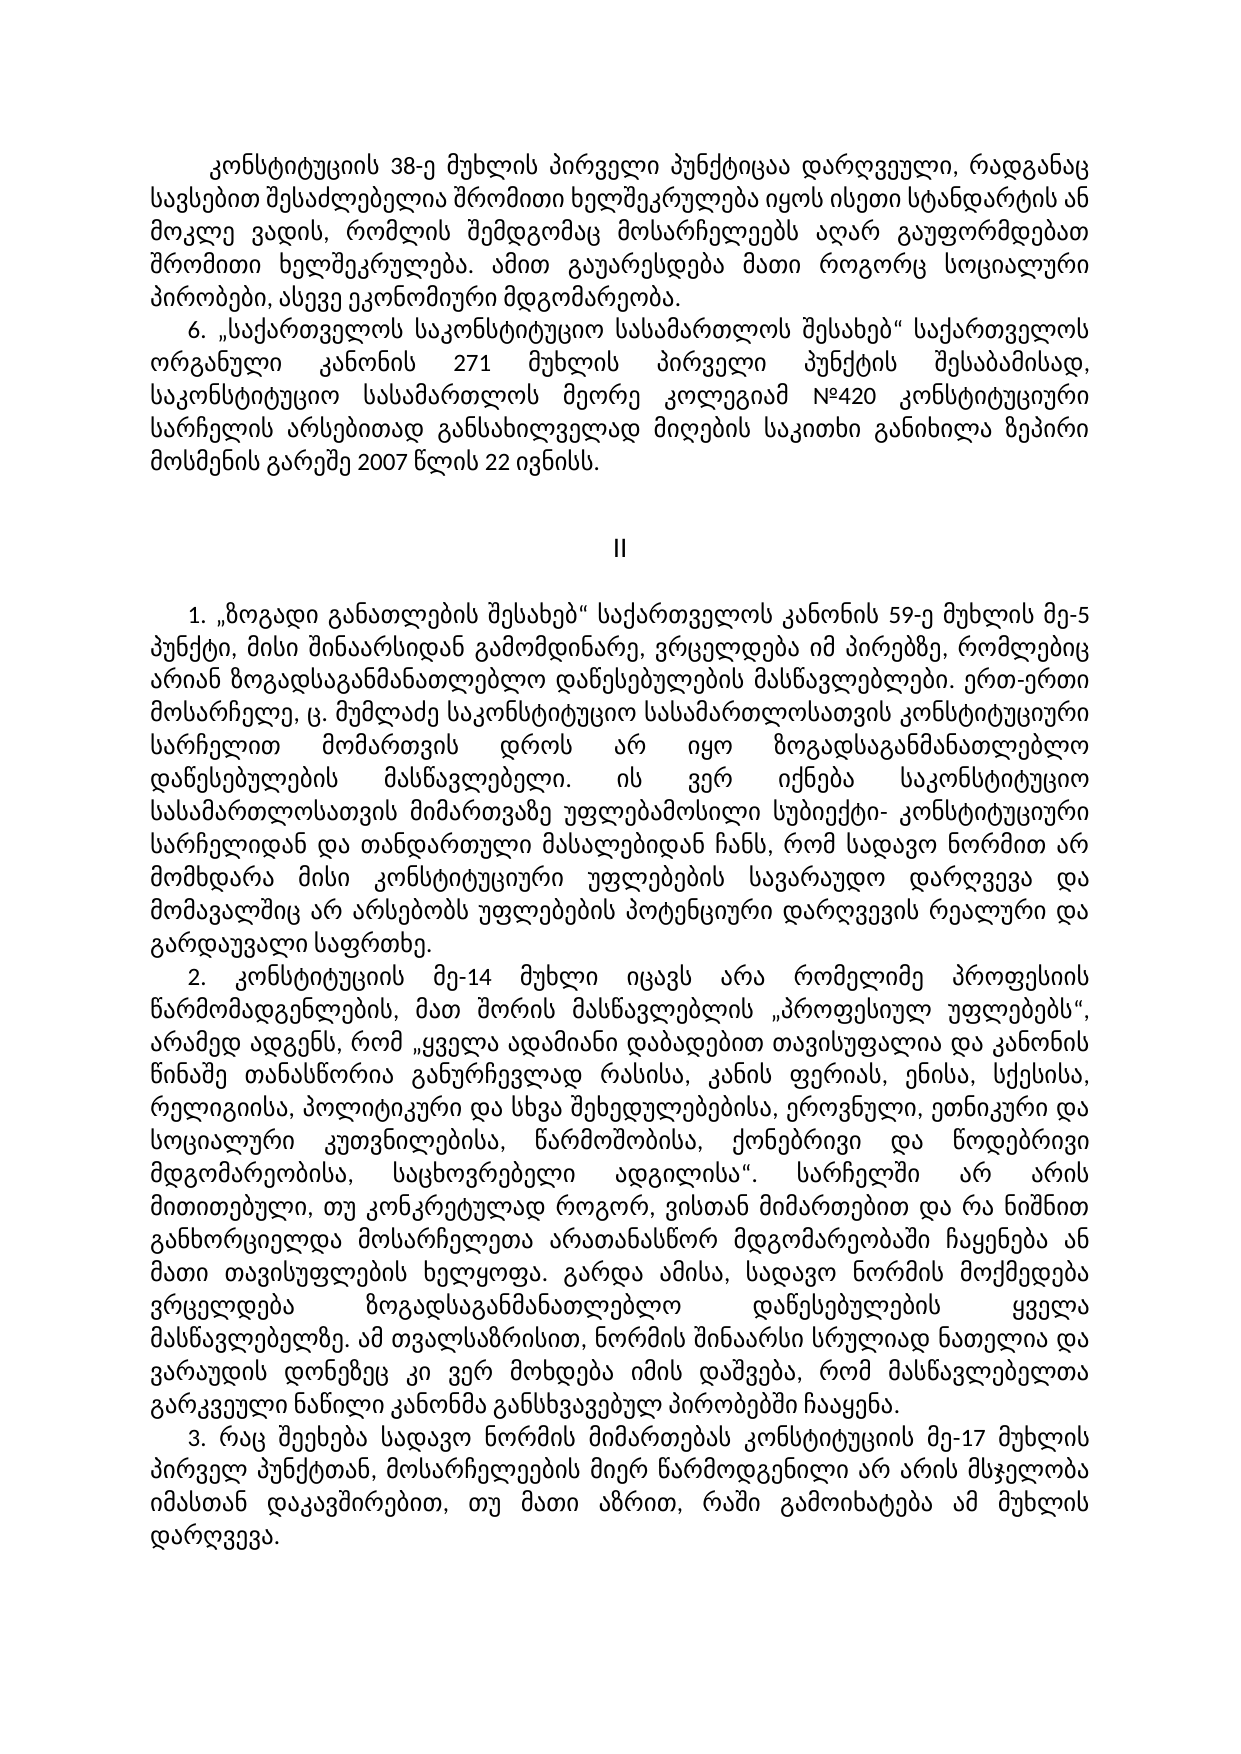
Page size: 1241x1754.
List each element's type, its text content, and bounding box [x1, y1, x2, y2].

text 1. „ზოგადი განათლების შესახებ“ საქართველოს კანონის 59-ე მუხლის მე-5 პუნქტი, მისი შინაარსიდან გამომდინარე, ვრცელდება იმ პირებზე, რომლებიც არიან ზოგადსაგანმანათლებლო დაწესებულების მასწავლებლები. ერთ-ერთი მოსარჩელე, ც. მუმლაძე საკონსტიტუციო სასამართლოსათვის კონსტიტუციური სარჩელით მომართვის დროს არ იყო ზოგადსაგანმანათლებლო დაწესებულების მასწავლებელი. ის ვერ იქნება საკონსტიტუციო სასამართლოსათვის მიმართვაზე უფლებამოსილი სუბიექტი- კონსტიტუციური სარჩელიდან და თანდართული მასალებიდან ჩანს, რომ სადავო ნორმით არ მომხდარა მისი კონსტიტუციური უფლებების სავარაუდო დარღვევა და მომავალშიც არ არსებობს უფლებების პოტენციური დარღვევის რეალური და გარდაუვალი საფრთხე. [150, 599, 1090, 958]
text 2. კონსტიტუციის მე-14 მუხლი იცავს არა რომელიმე პროფესიის წარმომადგენლების, მათ შორის მასწავლებლის „პროფესიულ უფლებებს“, არამედ ადგენს, რომ „ყველა ადამიანი დაბადებით თავისუფალია და კანონის წინაშე თანასწორია განურჩევლად რასისა, კანის ფერიას, ენისა, სქესისა, რელიგიისა, პოლიტიკური და სხვა შეხედულებებისა, ეროვნული, ეთნიკური და სოციალური კუთვნილებისა, წარმოშობისა, ქონებრივი და წოდებრივი მდგომარეობისა, საცხოვრებელი ადგილისა“. სარჩელში არ არის მითითებული, თუ კონკრეტულად როგორ, ვისთან მიმართებით და რა ნიშნით განხორციელდა მოსარჩელეთა არათანასწორ მდგომარეობაში ჩაყენება ან მათი თავისუფლების ხელყოფა. გარდა ამისა, სადავო ნორმის მოქმედება ვრცელდება ზოგადსაგანმანათლებლო დაწესებულების ყველა მასწავლებელზე. ამ თვალსაზრისით, ნორმის შინაარსი სრულიად ნათელია და ვარაუდის დონეზეც კი ვერ მოხდება იმის დაშვება, რომ მასწავლებელთა გარკვეული ნაწილი კანონმა განსხვავებულ პირობებში ჩააყენა. [150, 961, 1090, 1419]
text 3. რაც შეეხება სადავო ნორმის მიმართებას კონსტიტუციის მე-17 მუხლის პირველ პუნქტთან, მოსარჩელეების მიერ წარმოდგენილი არ არის მსჯელობა იმასთან დაკავშირებით, თუ მათი აზრით, რაში გამოიხატება ამ მუხლის დარღვევა. [150, 1422, 1090, 1551]
text კონსტიტუციის 38-ე მუხლის პირველი პუნქტიცაა დარღვეული, რადგანაც სავსებით შესაძლებელია შრომითი ხელშეკრულება იყოს ისეთი სტანდარტის ან მოკლე ვადის, რომლის შემდგომაც მოსარჩელეებს აღარ გაუფორმდებათ შრომითი ხელშეკრულება. ამით გაუარესდება მათი როგორც სოციალური პირობები, ასევე ეკონომიური მდგომარეობა. [150, 150, 1090, 312]
text 6. „საქართველოს საკონსტიტუციო სასამართლოს შესახებ“ საქართველოს ორგანული კანონის 271 მუხლის პირველი პუნქტის შესაბამისად, საკონსტიტუციო სასამართლოს მეორე კოლეგიამ №420 კონსტიტუციური სარჩელის არსებითად განსახილველად მიღების საკითხი განიხილა ზეპირი მოსმენის გარეშე 2007 წლის 22 ივნისს. [150, 314, 1090, 477]
subtitle II [150, 534, 1090, 563]
